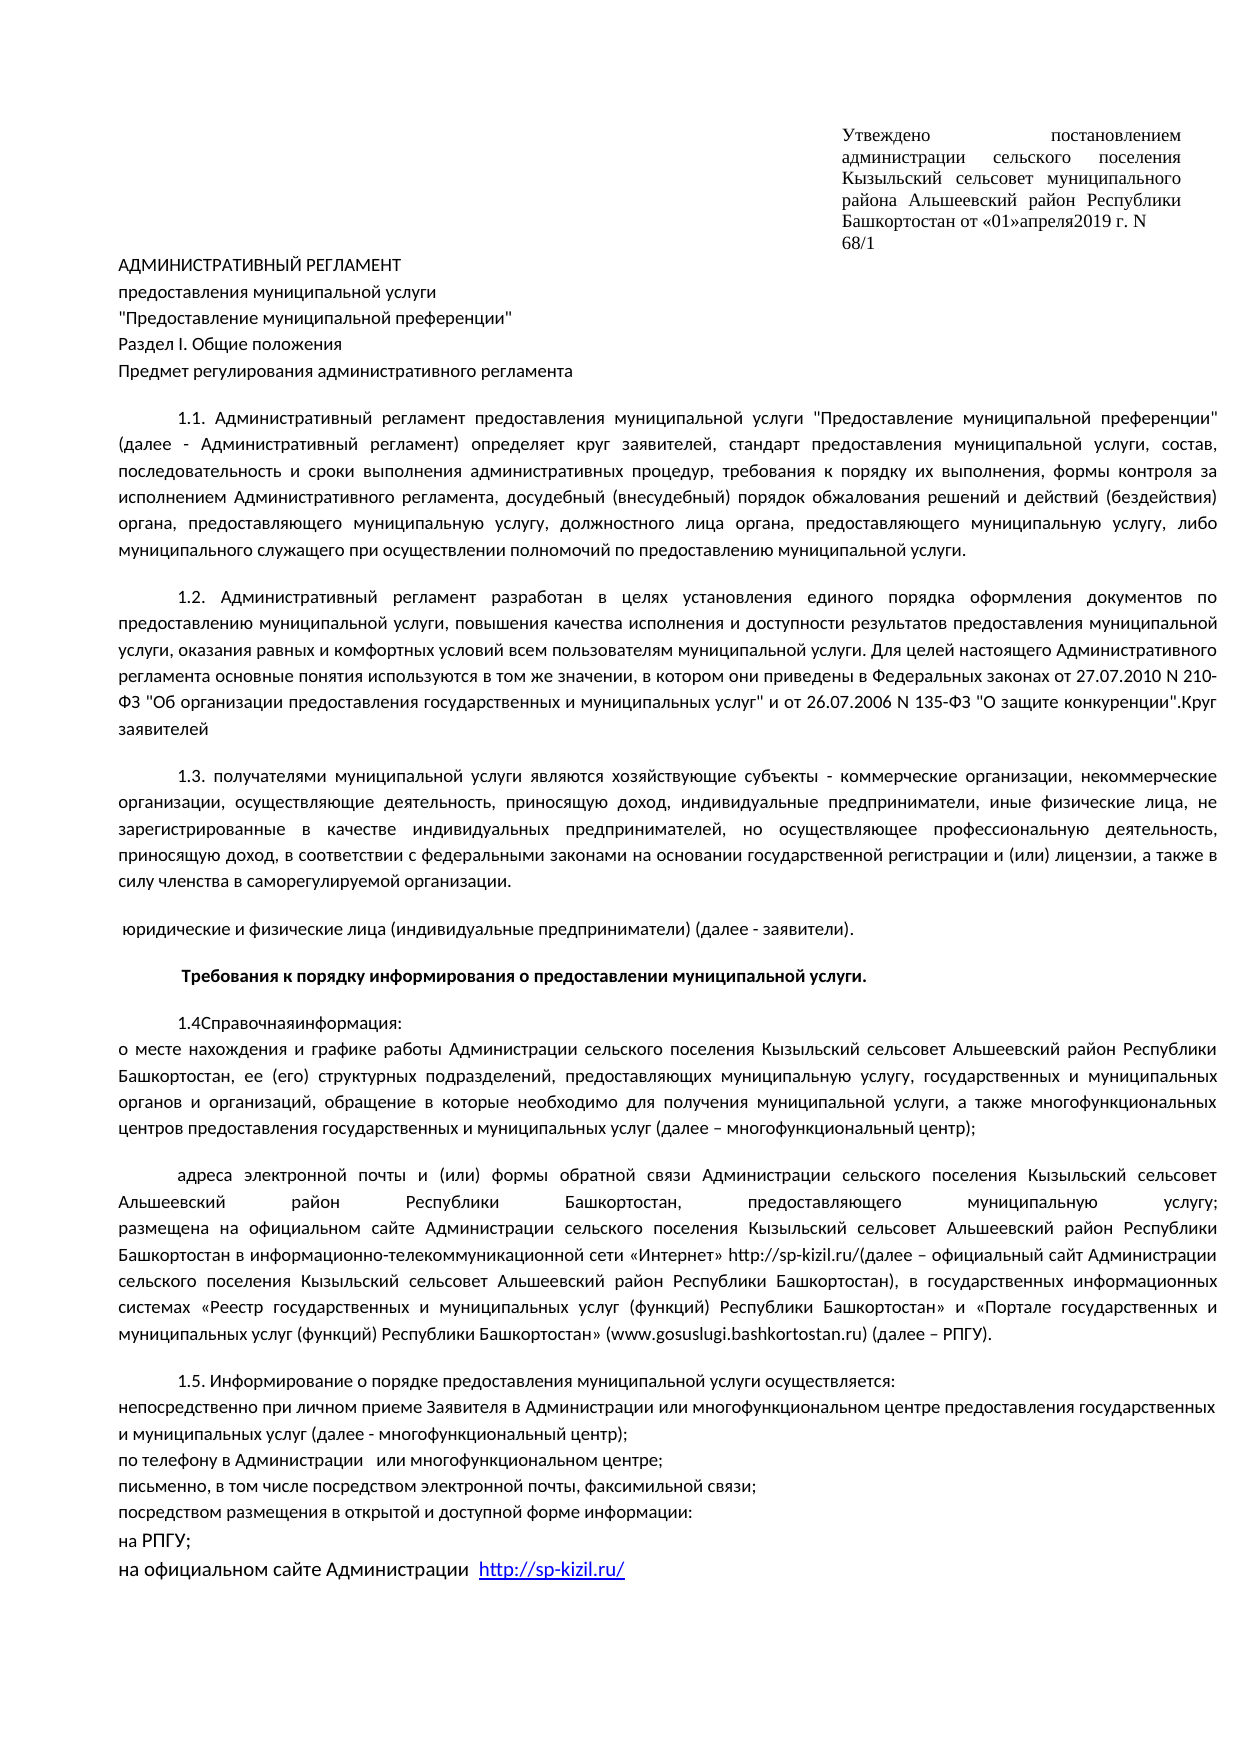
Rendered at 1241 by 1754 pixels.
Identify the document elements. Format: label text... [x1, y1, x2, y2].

text 68/1 [842, 232, 1181, 253]
text 1.2. Административный регламент разработан в целях установления единого порядка оформления документов по предоставлению муниципальной услуги, повышения качества исполнения и доступности результатов предоставления муниципальной услуги, оказания равных и комфортных условий всем пользователям муниципальной услуги. Для целей настоящего Административного регламента основные понятия используются в том же значении, в котором они приведены в Федеральных законах от 27.07.2010 N 210-ФЗ "Об организации предоставления государственных и муниципальных услуг" и от 26.07.2006 N 135-ФЗ "О защите конкуренции".Круг заявителей [118, 585, 1219, 740]
text адреса электронной почты и (или) формы обратной связи Администрации сельского поселения Кызыльский сельсовет Альшеевский район Республики Башкортостан, предоставляющего муниципальную услугу; размещена на официальном сайте Администрации сельского поселения Кызыльский сельсовет Альшеевский район Республики Башкортостан в информационно-телекоммуникационной сети «Интернет» http://sp-kizil.ru/(далее – официальный сайт Администрации сельского поселения Кызыльский сельсовет Альшеевский район Республики Башкортостан), в государственных информационных системах «Реестр государственных и муниципальных услуг (функций) Республики Башкортостан» и «Портале государственных и муниципальных услуг (функций) Республики Башкортостан» (www.gosuslugi.bashkortostan.ru) (далее – РПГУ). [118, 1164, 1219, 1345]
text Требования к порядку информирования о предоставлении муниципальной услуги. [118, 964, 1219, 987]
text 1.1. Административный регламент предоставления муниципальной услуги "Предоставление муниципальной преференции" (далее - Административный регламент) определяет круг заявителей, стандарт предоставления муниципальной услуги, состав, последовательность и сроки выполнения административных процедур, требования к порядку их выполнения, формы контроля за исполнением Административного регламента, досудебный (внесудебный) порядок обжалования решений и действий (бездействия) органа, предоставляющего муниципальную услугу, должностного лица органа, предоставляющего муниципальную услугу, либо муниципального служащего при осуществлении полномочий по предоставлению муниципальной услуги. [118, 406, 1219, 561]
text 1.3. получателями муниципальной услуги являются хозяйствующие субъекты - коммерческие организации, некоммерческие организации, осуществляющие деятельность, приносящую доход, индивидуальные предприниматели, иные физические лица, не зарегистрированные в качестве индивидуальных предпринимателей, но осуществляющее профессиональную деятельность, приносящую доход, в соответствии с федеральными законами на основании государственной регистрации и (или) лицензии, а также в силу членства в саморегулируемой организации. [118, 764, 1219, 892]
text Утвеждено постановлением администрации сельского поселения Кызыльский сельсовет муниципального района Альшеевский район Республики Башкортостан от «01»апреля2019 г. N [842, 124, 1181, 232]
text 1.5. Информирование о порядке предоставления муниципальной услуги осуществляется: непосредственно при личном приеме Заявителя в Администрации или многофункциональном центре предоставления государственных и муниципальных услуг (далее - многофункциональный центр); по телефону в Администрации или многофункциональном центре; письменно, в том числе посредством электронной почты, факсимильной связи; посредством размещения в открытой и доступной форме информации: на РПГУ; на официальном сайте Администрации http://sp-kizil.ru/ [118, 1369, 1219, 1582]
text юридические и физические лица (индивидуальные предприниматели) (далее - заявители). [118, 917, 1219, 939]
text 1.4Справочнаяинформация: о месте нахождения и графике работы Администрации сельского поселения Кызыльский сельсовет Альшеевский район Республики Башкортостан, ее (его) структурных подразделений, предоставляющих муниципальную услугу, государственных и муниципальных органов и организаций, обращение в которые необходимо для получения муниципальной услуги, а также многофункциональных центров предоставления государственных и муниципальных услуг (далее – многофункциональный центр); [118, 1011, 1219, 1139]
text АДМИНИСТРАТИВНЫЙ РЕГЛАМЕНТ предоставления муниципальной услуги "Предоставление муниципальной преференции" Раздел I. Общие положения Предмет регулирования административного регламента [118, 253, 1219, 382]
